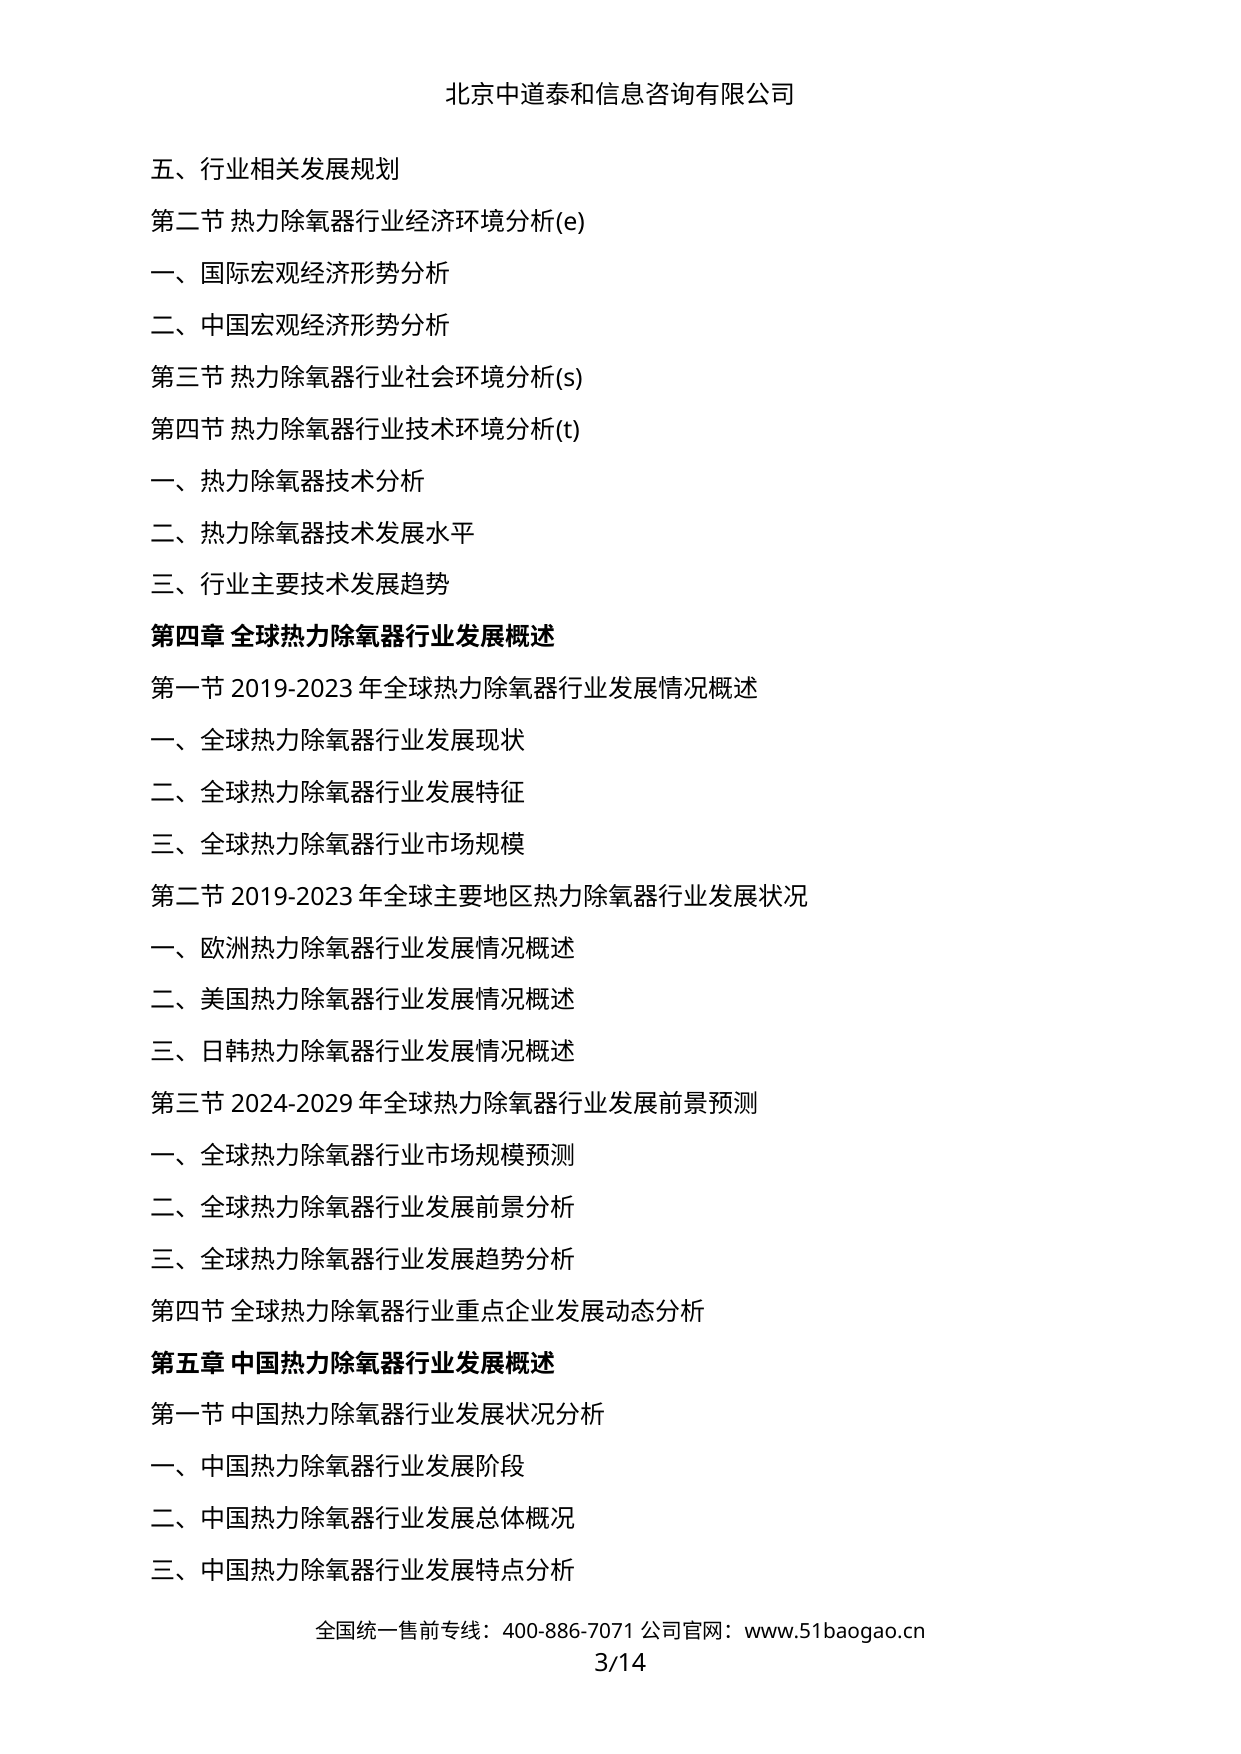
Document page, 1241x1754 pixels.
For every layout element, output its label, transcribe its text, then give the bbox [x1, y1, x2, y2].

text 第三节 热力除氧器行业社会环境分析(s) [150, 357, 1090, 394]
text 第四节 热力除氧器行业技术环境分析(t) [150, 409, 1090, 446]
text 二、中国宏观经济形势分析 [150, 306, 1090, 342]
text 二、全球热力除氧器行业发展特征 [150, 772, 1090, 809]
text 第二节 热力除氧器行业经济环境分析(e) [150, 202, 1090, 238]
text 三、中国热力除氧器行业发展特点分析 [150, 1551, 1090, 1587]
text 第二节 2019-2023年全球主要地区热力除氧器行业发展状况 [150, 876, 1090, 912]
text 三、全球热力除氧器行业发展趋势分析 [150, 1239, 1090, 1276]
text 三、日韩热力除氧器行业发展情况概述 [150, 1032, 1090, 1068]
text 第四章 全球热力除氧器行业发展概述 [150, 617, 1090, 653]
text 一、全球热力除氧器行业发展现状 [150, 721, 1090, 757]
text 一、全球热力除氧器行业市场规模预测 [150, 1136, 1090, 1172]
text 第一节 中国热力除氧器行业发展状况分析 [150, 1395, 1090, 1431]
text 一、国际宏观经济形势分析 [150, 254, 1090, 290]
text 五、行业相关发展规划 [150, 150, 1090, 186]
text 二、中国热力除氧器行业发展总体概况 [150, 1499, 1090, 1535]
text 一、热力除氧器技术分析 [150, 461, 1090, 497]
text 一、欧洲热力除氧器行业发展情况概述 [150, 928, 1090, 964]
text 三、全球热力除氧器行业市场规模 [150, 824, 1090, 861]
text 二、美国热力除氧器行业发展情况概述 [150, 980, 1090, 1016]
text 一、中国热力除氧器行业发展阶段 [150, 1447, 1090, 1483]
text 第五章 中国热力除氧器行业发展概述 [150, 1343, 1090, 1379]
text 二、全球热力除氧器行业发展前景分析 [150, 1187, 1090, 1224]
text 第四节 全球热力除氧器行业重点企业发展动态分析 [150, 1291, 1090, 1327]
text 第一节 2019-2023年全球热力除氧器行业发展情况概述 [150, 669, 1090, 705]
text 二、热力除氧器技术发展水平 [150, 513, 1090, 549]
text 三、行业主要技术发展趋势 [150, 565, 1090, 601]
text 第三节 2024-2029年全球热力除氧器行业发展前景预测 [150, 1084, 1090, 1120]
